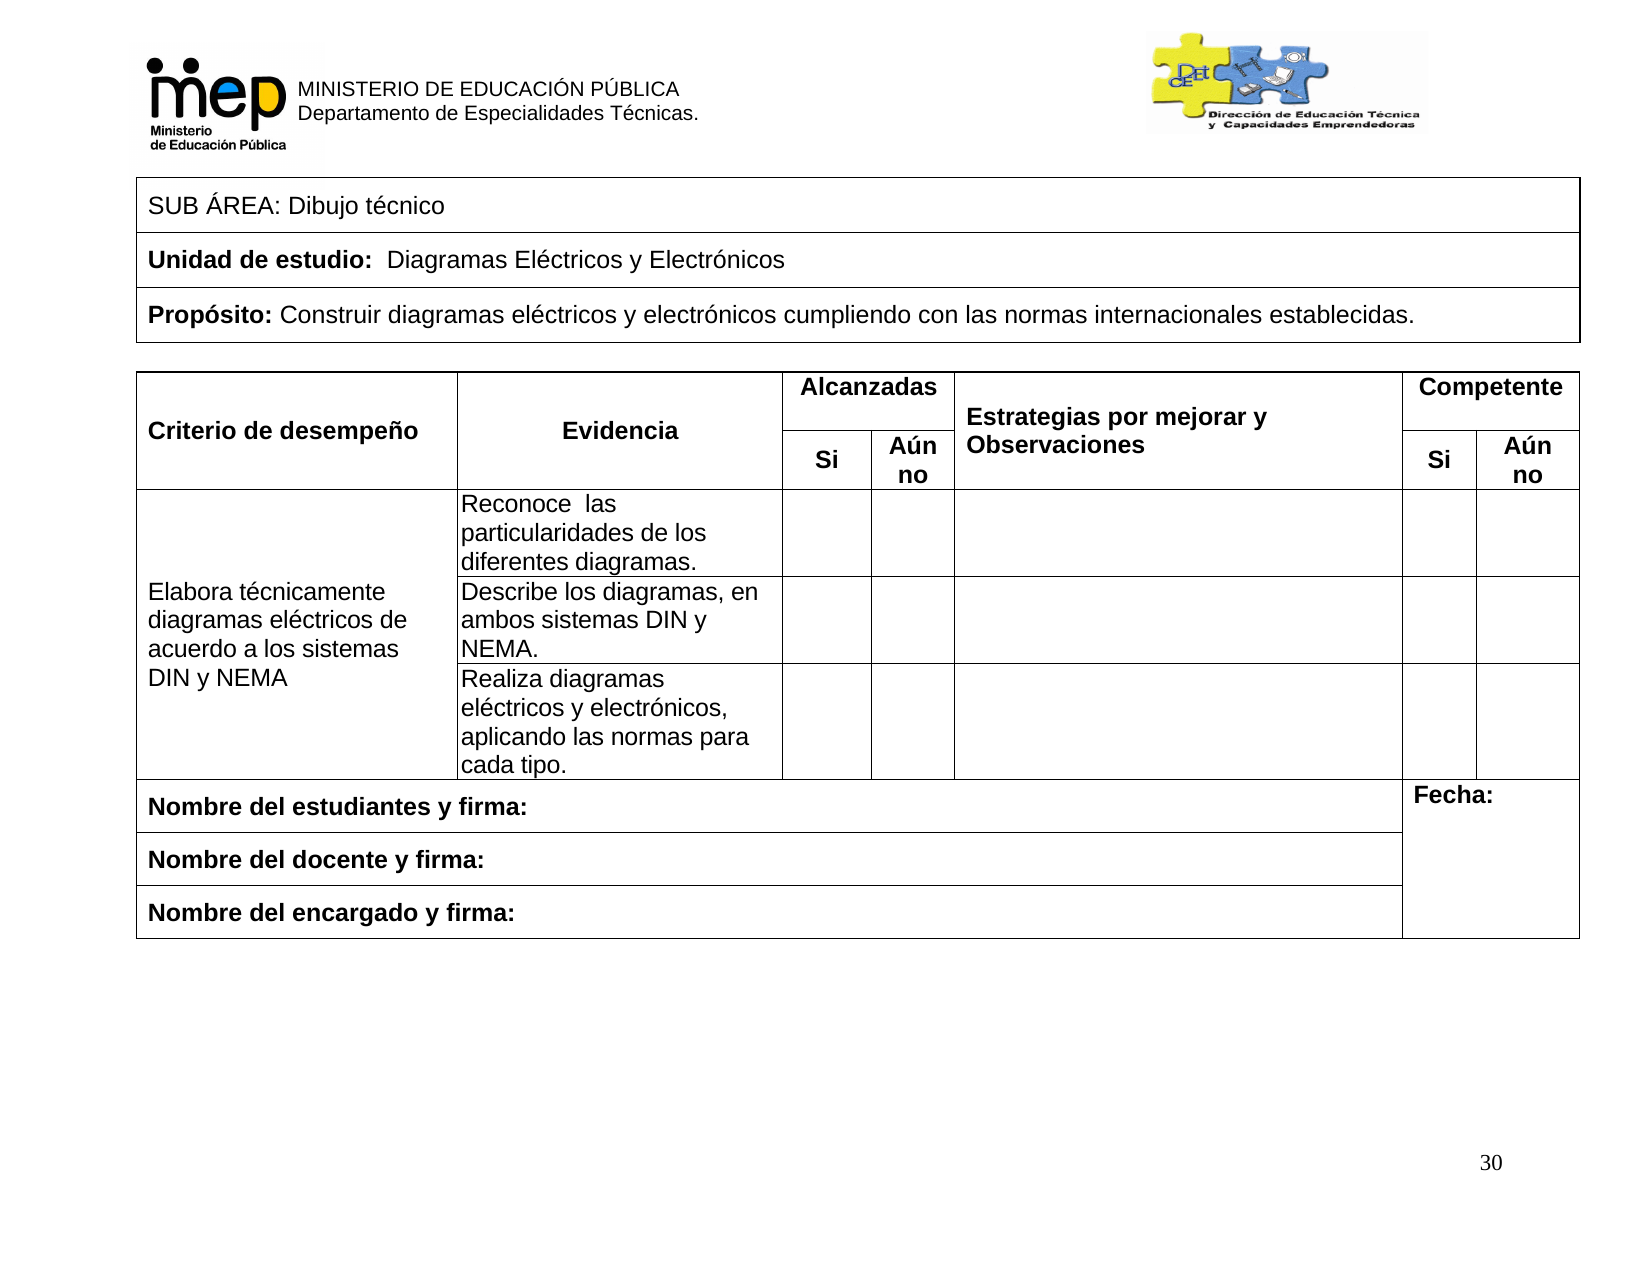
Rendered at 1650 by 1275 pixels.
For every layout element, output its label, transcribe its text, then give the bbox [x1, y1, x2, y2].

table_cell Unidad de estudio: Diagramas Eléctricos y Electrónicos [137, 233, 1579, 287]
table_cell [955, 577, 1402, 663]
table_cell Propósito: Construir diagramas eléctricos y electrónicos cumpliendo con las normas internacionales establecidas. [137, 288, 1579, 342]
table_cell [872, 577, 954, 663]
table_cell [783, 664, 871, 779]
table_header SUB ÁREA: Dibujo técnico [137, 178, 1579, 232]
table_cell [1403, 577, 1476, 663]
table_cell [955, 490, 1402, 576]
table_header Estrategias por mejorar y Observaciones [955, 373, 1402, 488]
table_cell Si [783, 431, 871, 488]
table_cell [1477, 490, 1579, 576]
picture [1146, 31, 1429, 160]
table_cell Nombre del encargado y firma: [137, 886, 1402, 938]
table_cell Realiza diagramas eléctricos y electrónicos, aplicando las normas para cada tipo. [458, 664, 782, 779]
table_header Competente [1403, 373, 1579, 430]
table_cell [1403, 490, 1476, 576]
table_cell Elabora técnicamente diagramas eléctricos de acuerdo a los sistemas DIN y NEMA [137, 490, 457, 779]
table_cell [1477, 577, 1579, 663]
table_cell [783, 490, 871, 576]
table_header Criterio de desempeño [137, 373, 457, 488]
table_cell [1477, 664, 1579, 779]
table_cell Nombre del docente y firma: [137, 833, 1402, 885]
table_cell [872, 490, 954, 576]
table_cell Describe los diagramas, en ambos sistemas DIN y NEMA. [458, 577, 782, 663]
picture [128, 42, 325, 190]
table_cell [783, 577, 871, 663]
table_cell [1403, 664, 1476, 779]
table_cell [955, 664, 1402, 779]
table_header Evidencia [458, 373, 782, 488]
table_cell Aún no [1477, 431, 1579, 488]
table_cell Fecha: [1403, 780, 1579, 938]
table_header Alcanzadas [783, 373, 954, 430]
table_cell Si [1403, 431, 1476, 488]
table_cell [872, 664, 954, 779]
table_cell Aún no [872, 431, 954, 488]
table_cell Reconoce las particularidades de los diferentes diagramas. [458, 490, 782, 576]
table_cell Nombre del estudiantes y firma: [137, 780, 1402, 832]
